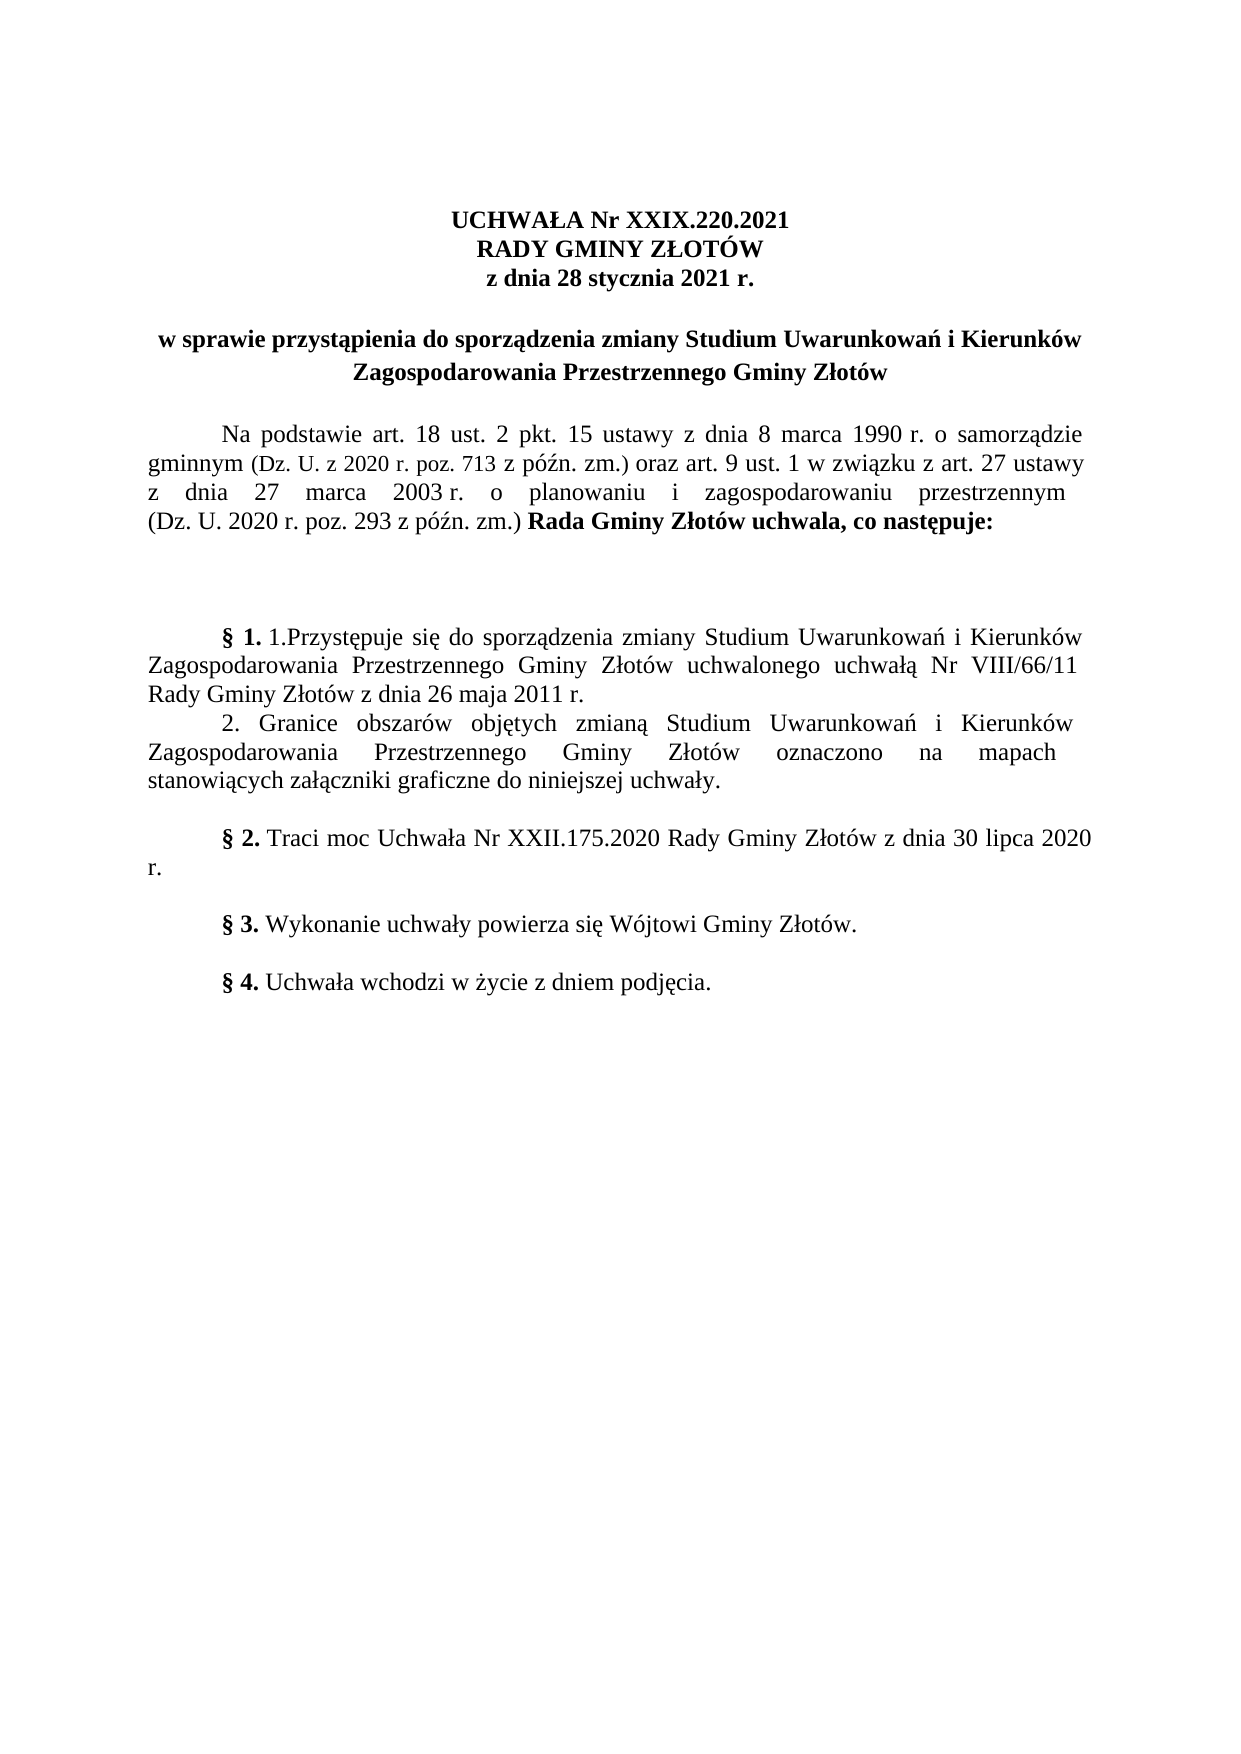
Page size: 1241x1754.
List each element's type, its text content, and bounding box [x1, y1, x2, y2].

text § 2. Traci moc Uchwała Nr XXII.175.2020 Rady Gminy Złotów z dnia 30 lipca 2020 r. [148, 823, 1093, 880]
text Na podstawie art. 18 ust. 2 pkt. 15 ustawy z dnia 8 marca 1990 r. o samorządzie gminnym (Dz. U. z 2020 r. poz. 713 z późn. zm.) oraz art. 9 ust. 1 w związku z art. 27 ustawy z dnia 27 marca 2003 r. o planowaniu i zagospodarowaniu przestrzennym (Dz. U. 2020 r. poz. 293 z późn. zm.) Rada Gminy Złotów uchwala, co następuje: [148, 419, 1093, 534]
text § 4. Uchwała wchodzi w życie z dniem podjęcia. [148, 967, 1093, 995]
text UCHWAŁA Nr XXIX.220.2021 [148, 205, 1093, 234]
text 2. Granice obszarów objętych zmianą Studium Uwarunkowań i Kierunków Zagospodarowania Przestrzennego Gminy Złotów oznaczono na mapach stanowiących załączniki graficzne do niniejszej uchwały. [148, 708, 1093, 794]
text w sprawie przystąpienia do sporządzenia zmiany Studium Uwarunkowań i Kierunków Zagospodarowania Przestrzennego Gminy Złotów [148, 324, 1093, 386]
text § 3. Wykonanie uchwały powierza się Wójtowi Gminy Złotów. [148, 909, 1093, 938]
text z dnia 28 stycznia 2021 r. [148, 263, 1093, 291]
text § 1. 1.Przystępuje się do sporządzenia zmiany Studium Uwarunkowań i Kierunków Zagospodarowania Przestrzennego Gminy Złotów uchwalonego uchwałą Nr VIII/66/11 Rady Gminy Złotów z dnia 26 maja 2011 r. [148, 622, 1093, 708]
text RADY GMINY ZŁOTÓW [148, 234, 1093, 263]
